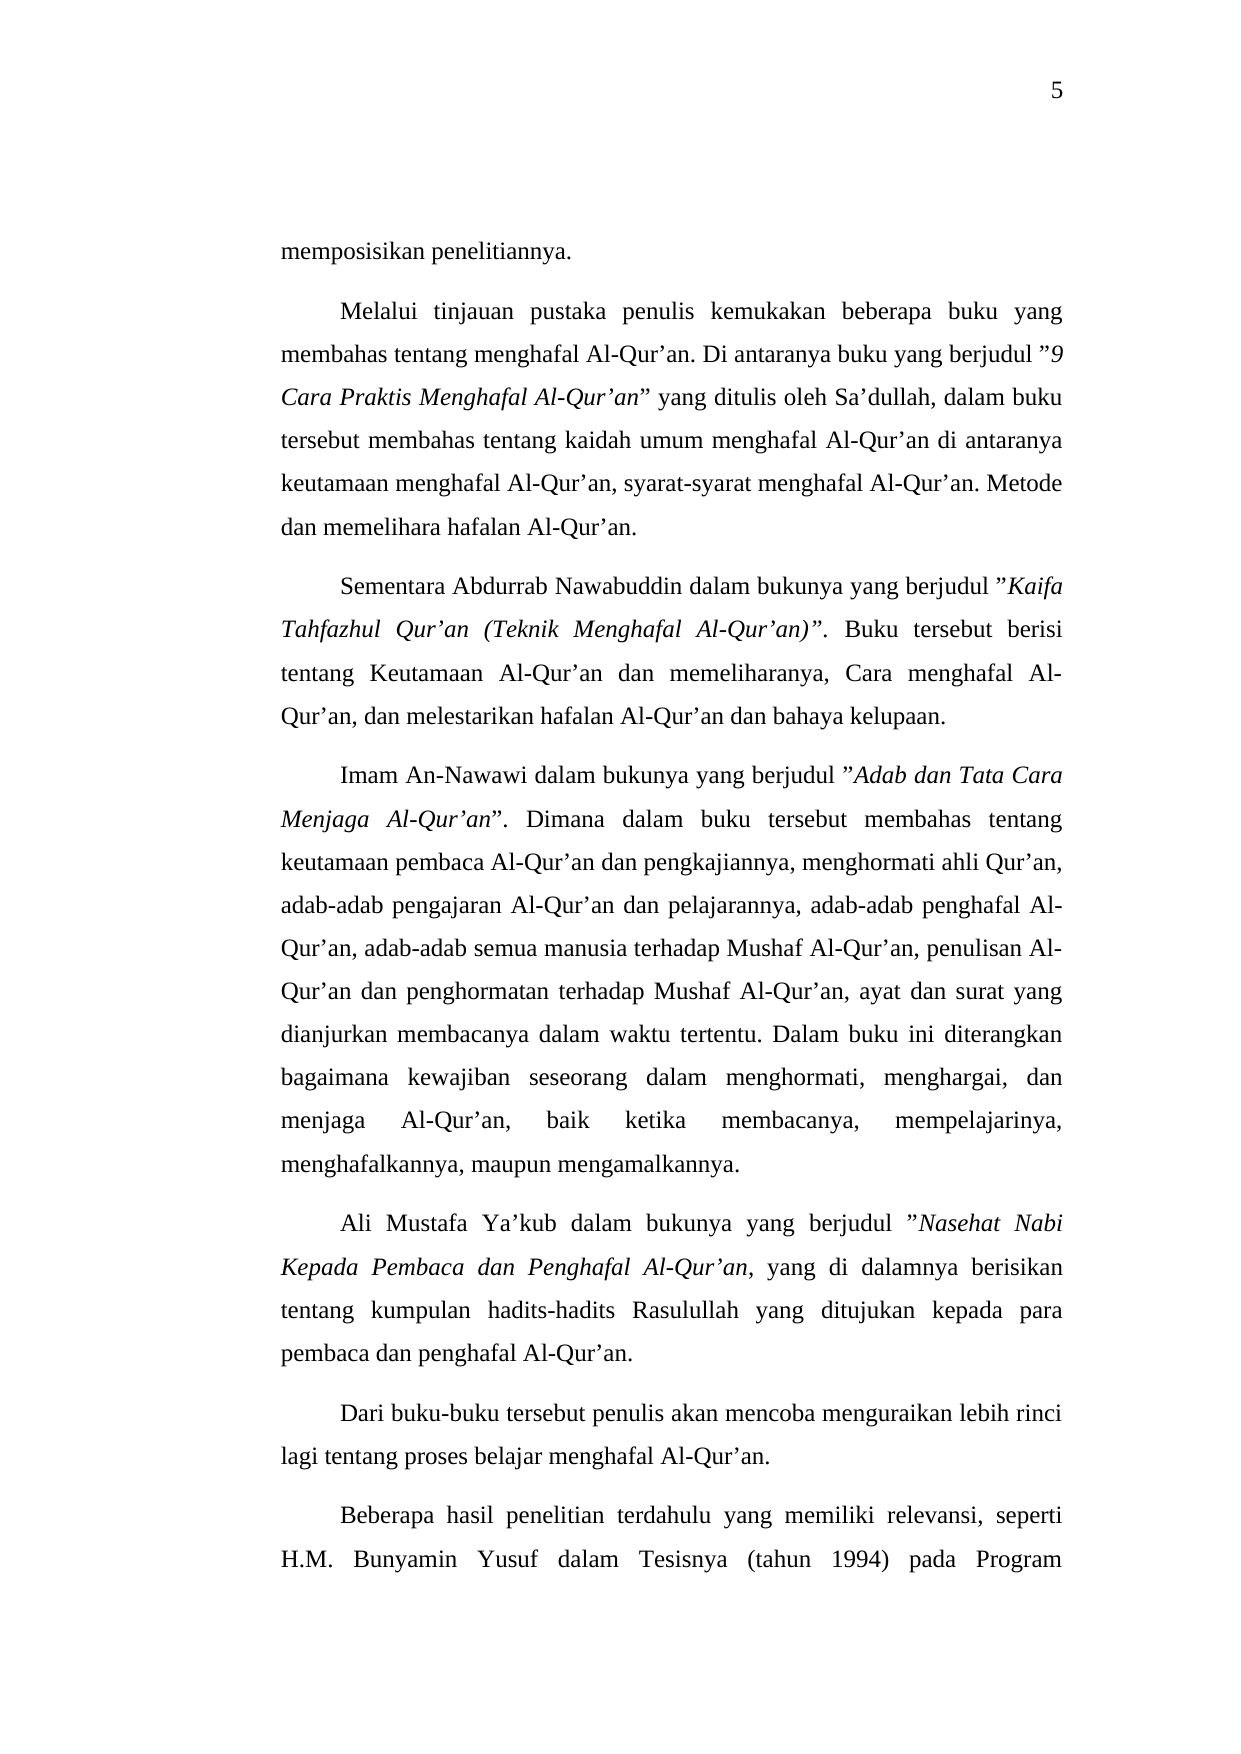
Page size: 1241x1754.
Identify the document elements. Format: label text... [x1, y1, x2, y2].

text Sementara Abdurrab Nawabuddin dalam bukunya yang berjudul ”Kaifa Tahfazhul Qur’an (Teknik Menghafal Al-Qur’an)”. Buku tersebut berisi tentang Keutamaan Al-Qur’an dan memeliharanya, Cara menghafal Al-Qur’an, dan melestarikan hafalan Al-Qur’an dan bahaya kelupaan. [281, 571, 1063, 729]
text Imam An-Nawawi dalam bukunya yang berjudul ”Adab dan Tata Cara Menjaga Al-Qur’an”. Dimana dalam buku tersebut membahas tentang keutamaan pembaca Al-Qur’an dan pengkajiannya, menghormati ahli Qur’an, adab-adab pengajaran Al-Qur’an dan pelajarannya, adab-adab penghafal Al-Qur’an, adab-adab semua manusia terhadap Mushaf Al-Qur’an, penulisan Al-Qur’an dan penghormatan terhadap Mushaf Al-Qur’an, ayat dan surat yang dianjurkan membacanya dalam waktu tertentu. Dalam buku ini diterangkan bagaimana kewajiban seseorang dalam menghormati, menghargai, dan menjaga Al-Qur’an, baik ketika membacanya, mempelajarinya, menghafalkannya, maupun mengamalkannya. [281, 761, 1063, 1177]
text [281, 236, 1063, 265]
text Melalui tinjauan pustaka penulis kemukakan beberapa buku yang membahas tentang menghafal Al-Qur’an. Di antaranya buku yang berjudul ”9 Cara Praktis Menghafal Al-Qur’an” yang ditulis oleh Sa’dullah, dalam buku tersebut membahas tentang kaidah umum menghafal Al-Qur’an di antaranya keutamaan menghafal Al-Qur’an, syarat-syarat menghafal Al-Qur’an. Metode dan memelihara hafalan Al-Qur’an. [281, 296, 1063, 540]
text Ali Mustafa Ya’kub dalam bukunya yang berjudul ”Nasehat Nabi Kepada Pembaca dan Penghafal Al-Qur’an, yang di dalamnya berisikan tentang kumpulan hadits-hadits Rasulullah yang ditujukan kepada para pembaca dan penghafal Al-Qur’an. [281, 1208, 1063, 1367]
text Dari buku-buku tersebut penulis akan mencoba menguraikan lebih rinci lagi tentang proses belajar menghafal Al-Qur’an. [281, 1398, 1063, 1469]
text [281, 1501, 1063, 1572]
